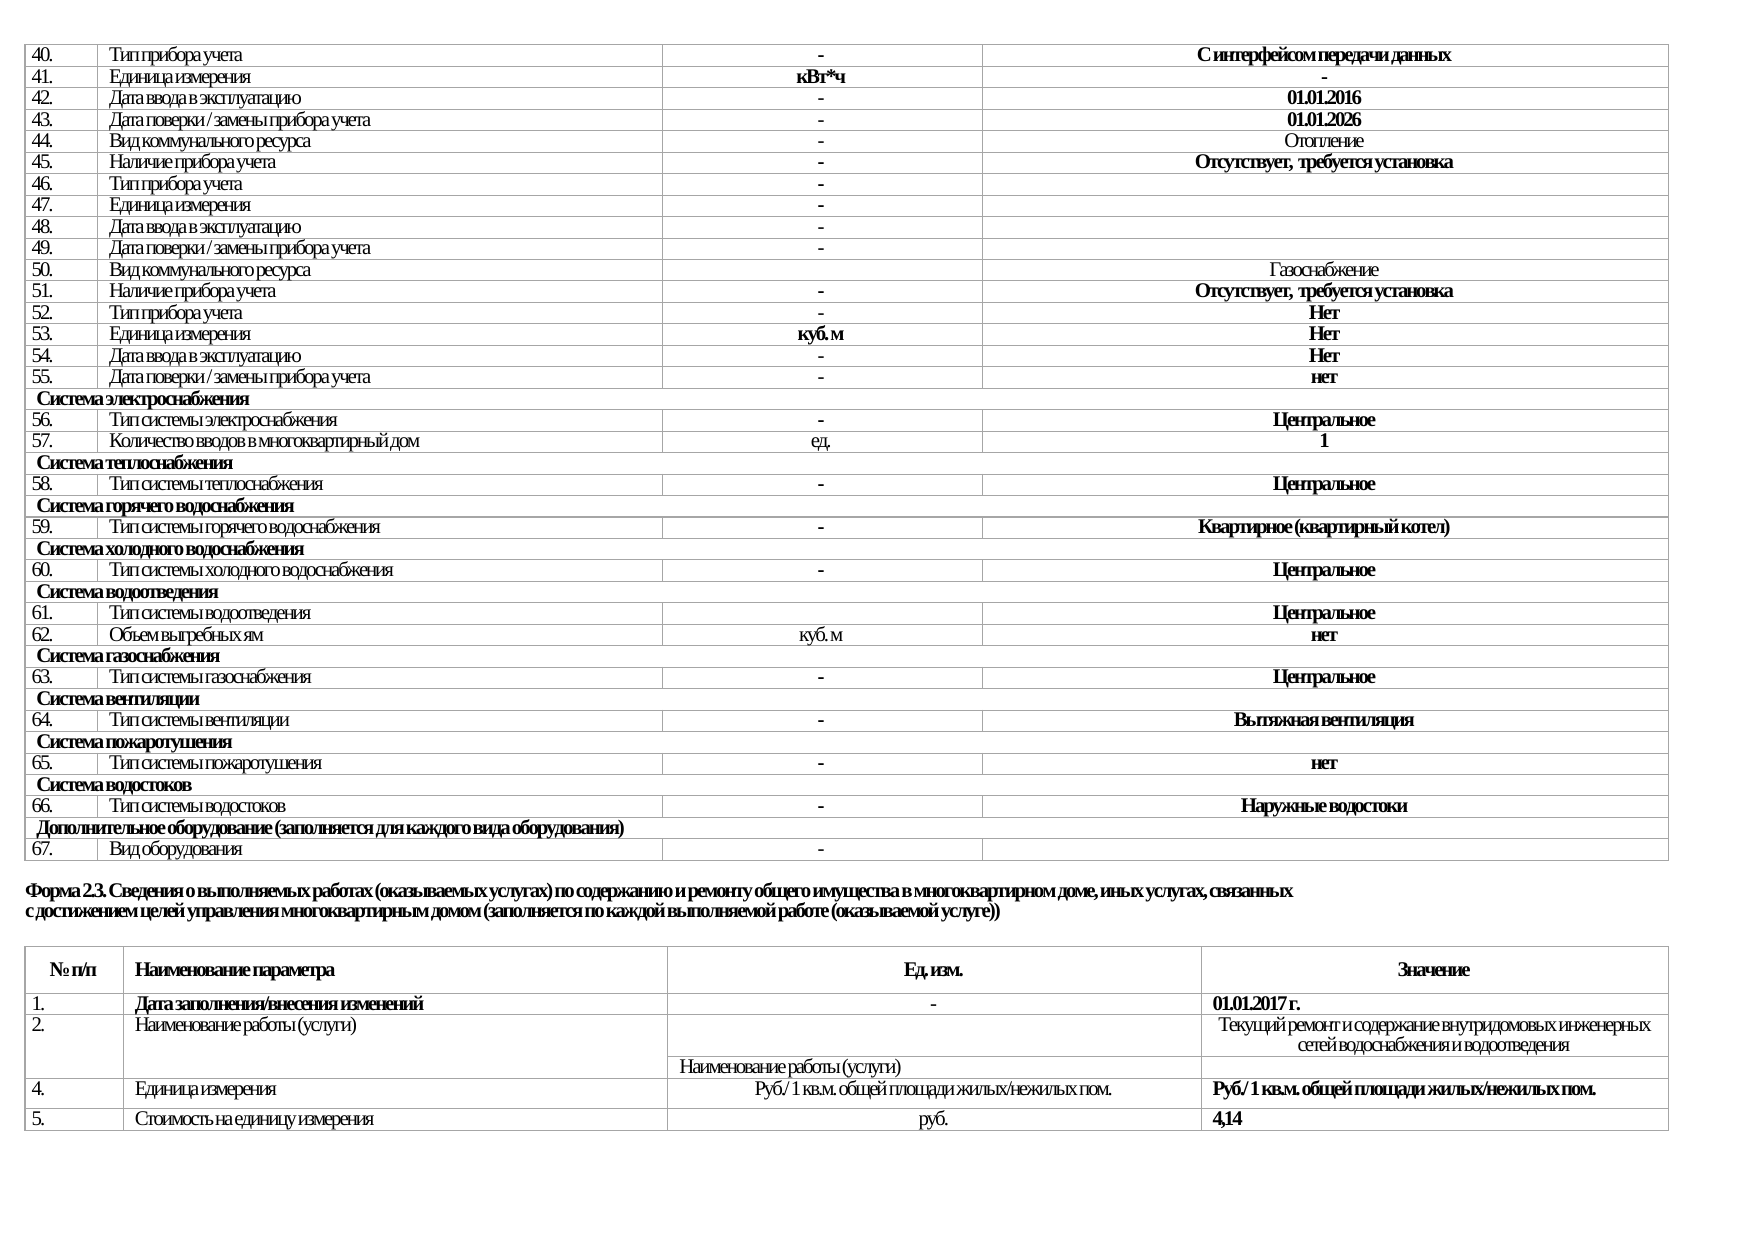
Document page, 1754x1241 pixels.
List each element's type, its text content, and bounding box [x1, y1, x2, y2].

table_cell - [663, 711, 982, 731]
table_cell [983, 839, 1668, 860]
table_cell Дата поверки / замены прибора учета [98, 367, 662, 388]
text Форма 2.3. Сведения о выполняемых работах (оказываемых услугах) по содержанию и ремонту общего имущества в многоквартирном доме, иных услугах, связанных с достижением целей управления многоквартирным домом (заполняется по каждой выполняемой работе (оказываемой услуге)) [25, 881, 1668, 922]
table_cell [26, 796, 97, 817]
table_header № п/п [26, 947, 123, 993]
table_cell Нет [983, 346, 1668, 366]
table_cell [26, 432, 97, 452]
table_cell [26, 1109, 123, 1129]
table_cell Наличие прибора учета [98, 153, 662, 173]
table_cell [26, 324, 97, 345]
table_cell С интерфейсом передачи данных [983, 45, 1668, 66]
table_cell [26, 367, 97, 388]
table_cell Тип прибора учета [98, 174, 662, 194]
table_cell Единица измерения [98, 67, 662, 87]
table_cell Центральное [983, 475, 1668, 495]
table_cell Система теплоснабжения [26, 453, 1668, 473]
table_cell 01.01.2017 г. [1202, 994, 1668, 1014]
table_cell Единица измерения [98, 324, 662, 345]
table_cell Единица измерения [124, 1079, 667, 1108]
table_cell Вид коммунального ресурса [98, 131, 662, 152]
table_cell [26, 1079, 123, 1108]
table_cell [26, 281, 97, 302]
table_cell - [663, 668, 982, 688]
table_cell Дата поверки / замены прибора учета [98, 239, 662, 259]
table_cell [26, 410, 97, 431]
table_cell Дата поверки / замены прибора учета [98, 110, 662, 130]
table_cell [26, 754, 97, 774]
table_cell нет [983, 625, 1668, 645]
table_cell [26, 560, 97, 581]
table_cell Объем выгребных ям [98, 625, 662, 645]
table_cell [668, 1015, 1201, 1056]
table_cell [26, 239, 97, 259]
table_cell [26, 260, 97, 280]
table_cell [26, 994, 123, 1014]
table_cell Нет [983, 303, 1668, 323]
table_cell Тип системы холодного водоснабжения [98, 560, 662, 581]
table_cell Дата ввода в эксплуатацию [98, 346, 662, 366]
table_cell [26, 88, 97, 109]
table_cell Тип системы водостоков [98, 796, 662, 817]
table_cell [26, 603, 97, 624]
table_cell Отсутствует, требуется установка [983, 281, 1668, 302]
table_cell Система пожаротушения [26, 732, 1668, 752]
table_cell Руб./ 1 кв.м. общей площади жилых/нежилых пом. [1202, 1079, 1668, 1108]
table_cell - [663, 346, 982, 366]
table_cell [983, 174, 1668, 194]
table_cell Единица измерения [98, 196, 662, 216]
table_cell Система электроснабжения [26, 389, 1668, 409]
table_cell Система холодного водоснабжения [26, 539, 1668, 559]
table_cell [26, 67, 97, 87]
table_cell [1202, 1057, 1668, 1078]
table_cell - [663, 110, 982, 130]
table_cell 01.01.2016 [983, 88, 1668, 109]
table_cell - [663, 560, 982, 581]
table_cell Система водостоков [26, 775, 1668, 795]
table_cell [26, 110, 97, 130]
table_cell Тип прибора учета [98, 303, 662, 323]
table_cell Дата ввода в эксплуатацию [98, 217, 662, 237]
table_cell Центральное [983, 668, 1668, 688]
table_cell Система горячего водоснабжения [26, 496, 1668, 516]
table_cell - [663, 475, 982, 495]
table_cell Текущий ремонт и содержание внутридомовых инженерных сетей водоснабжения и водоотведения [1202, 1015, 1668, 1056]
table_cell Нет [983, 324, 1668, 345]
table_cell - [983, 67, 1668, 87]
table_cell - [663, 839, 982, 860]
table_cell [983, 217, 1668, 237]
table_cell кВт*ч [663, 67, 982, 87]
table_cell - [663, 131, 982, 152]
table_cell Вытяжная вентиляция [983, 711, 1668, 731]
table_cell Тип системы водоотведения [98, 603, 662, 624]
table_cell 01.01.2026 [983, 110, 1668, 130]
table_cell Система вентиляции [26, 689, 1668, 709]
table_cell [26, 346, 97, 366]
table_cell - [663, 754, 982, 774]
table_cell - [663, 518, 982, 538]
table_cell [663, 603, 982, 624]
table_cell Наличие прибора учета [98, 281, 662, 302]
table_cell руб. [668, 1109, 1201, 1129]
table_cell 1 [983, 432, 1668, 452]
table_cell Тип системы пожаротушения [98, 754, 662, 774]
table_cell Наружные водостоки [983, 796, 1668, 817]
table_header Наименование параметра [124, 947, 667, 993]
table_cell Дата ввода в эксплуатацию [98, 88, 662, 109]
table_cell Отсутствует, требуется установка [983, 153, 1668, 173]
table_cell [26, 711, 97, 731]
table_cell Центральное [983, 560, 1668, 581]
table_cell Дата заполнения/внесения изменений [124, 994, 667, 1014]
table_header Ед. изм. [668, 947, 1201, 993]
table_cell Наименование работы (услуги) [668, 1057, 1201, 1078]
table_cell Дополнительное оборудование (заполняется для каждого вида оборудования) [26, 818, 1668, 838]
table_cell [26, 303, 97, 323]
table_cell Стоимость на единицу измерения [124, 1109, 667, 1129]
table_cell Наименование работы (услуги) [124, 1015, 667, 1078]
table_cell [26, 131, 97, 152]
table_cell Вид оборудования [98, 839, 662, 860]
table_cell - [663, 88, 982, 109]
table_cell [983, 196, 1668, 216]
table_cell Тип системы теплоснабжения [98, 475, 662, 495]
table_cell [26, 518, 97, 538]
table_cell [26, 475, 97, 495]
table_cell ед. [663, 432, 982, 452]
table_cell Вид коммунального ресурса [98, 260, 662, 280]
table_cell Система газоснабжения [26, 646, 1668, 667]
table_cell Тип системы газоснабжения [98, 668, 662, 688]
table_cell Квартирное (квартирный котел) [983, 518, 1668, 538]
table_cell [26, 1015, 123, 1078]
table_cell Тип системы вентиляции [98, 711, 662, 731]
table_cell Тип системы электроснабжения [98, 410, 662, 431]
table_cell Руб./ 1 кв.м. общей площади жилых/нежилых пом. [668, 1079, 1201, 1108]
table_cell [26, 153, 97, 173]
table_cell 4,14 [1202, 1109, 1668, 1129]
table_cell куб. м [663, 324, 982, 345]
table_cell Тип прибора учета [98, 45, 662, 66]
table_cell - [663, 410, 982, 431]
table_cell [26, 839, 97, 860]
table_cell - [663, 45, 982, 66]
table_cell - [663, 281, 982, 302]
table_cell - [663, 303, 982, 323]
table_cell куб. м [663, 625, 982, 645]
table_cell [26, 668, 97, 688]
table_cell Газоснабжение [983, 260, 1668, 280]
table_cell [663, 260, 982, 280]
table_cell - [663, 153, 982, 173]
table_cell [26, 196, 97, 216]
table_cell [26, 625, 97, 645]
table_cell Количество вводов в многоквартирный дом [98, 432, 662, 452]
table_cell [983, 239, 1668, 259]
table_cell [26, 217, 97, 237]
table_cell - [663, 367, 982, 388]
table_cell нет [983, 754, 1668, 774]
table_cell - [663, 196, 982, 216]
table_cell - [663, 239, 982, 259]
table_cell Отопление [983, 131, 1668, 152]
table_header Значение [1202, 947, 1668, 993]
table_cell - [663, 796, 982, 817]
table_cell Тип системы горячего водоснабжения [98, 518, 662, 538]
table_cell - [663, 217, 982, 237]
table_cell [26, 45, 97, 66]
table_cell Центральное [983, 603, 1668, 624]
table_cell Центральное [983, 410, 1668, 431]
table_cell нет [983, 367, 1668, 388]
table_cell [26, 174, 97, 194]
table_cell - [663, 174, 982, 194]
table_cell - [668, 994, 1201, 1014]
table_cell Система водоотведения [26, 582, 1668, 602]
